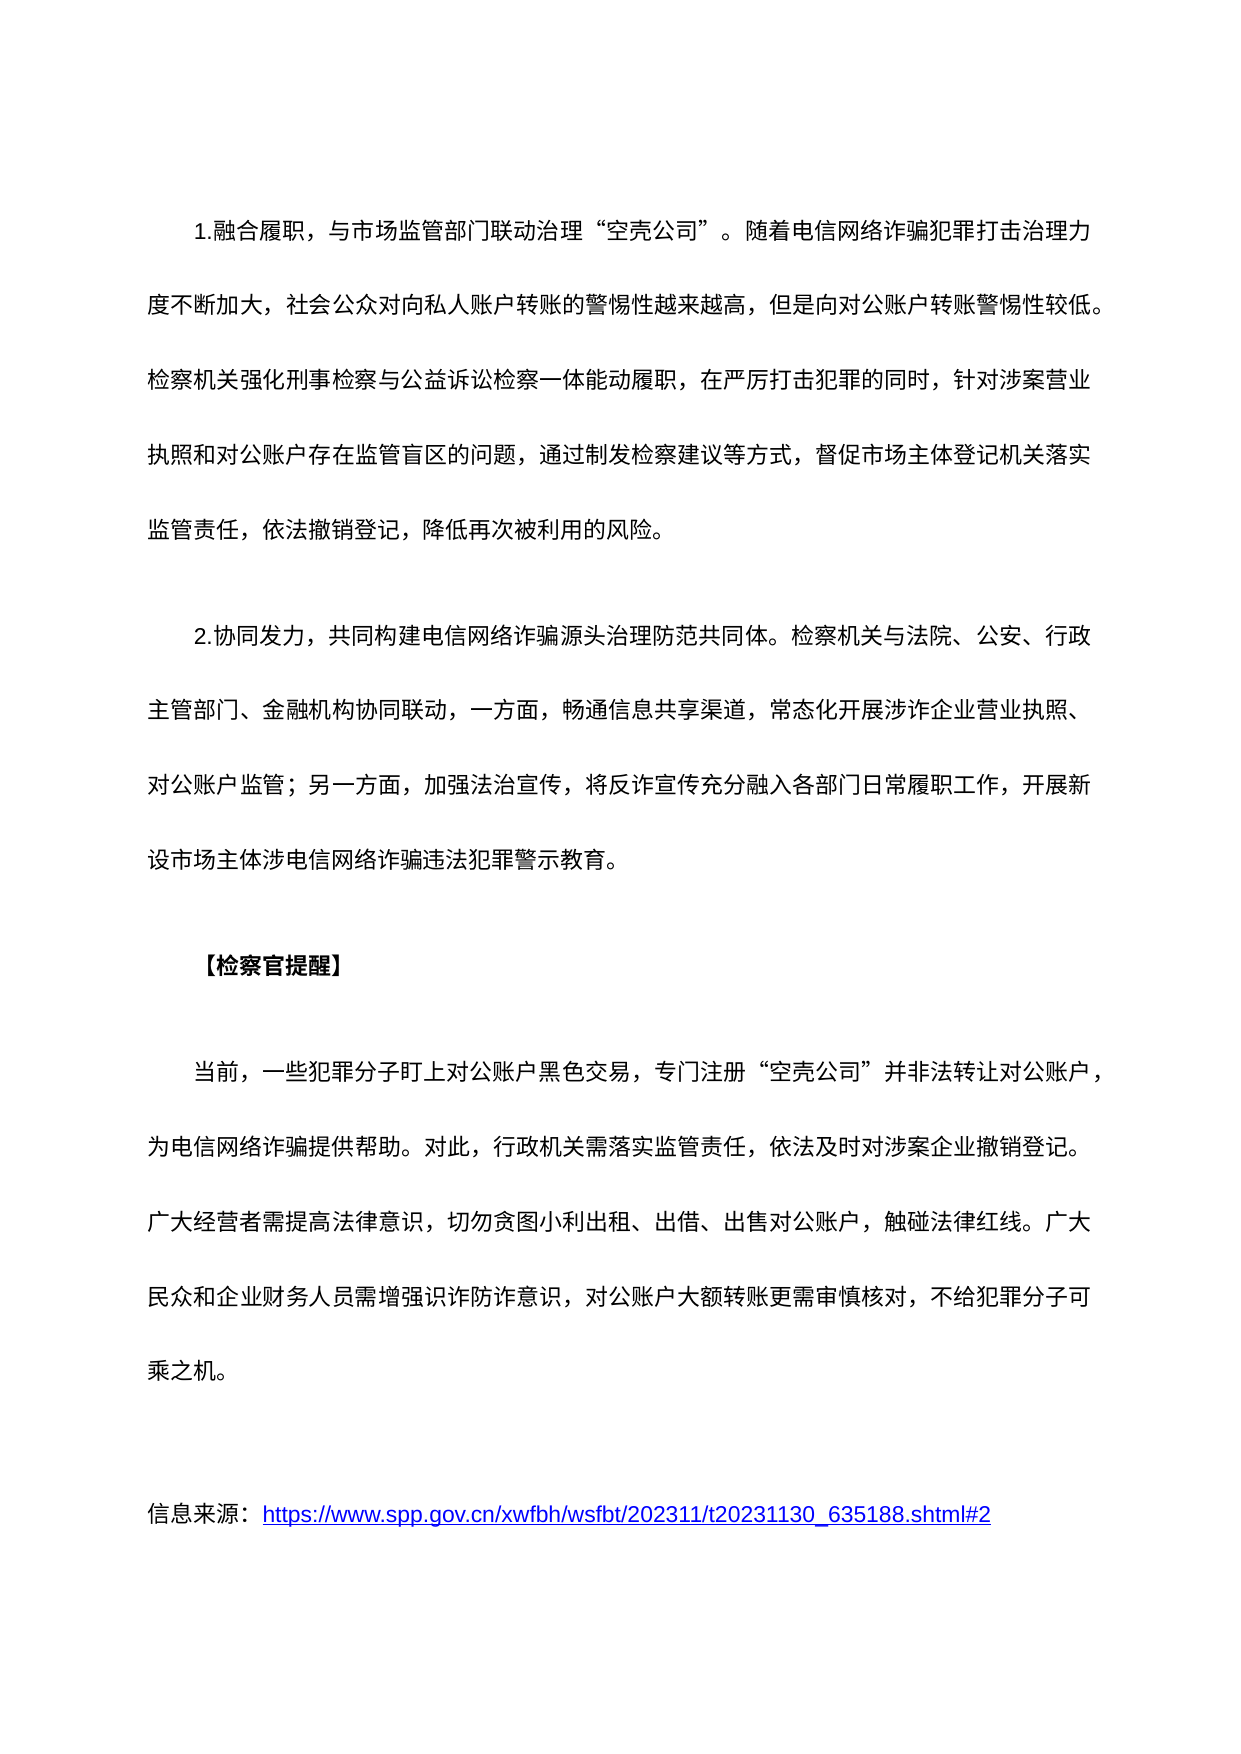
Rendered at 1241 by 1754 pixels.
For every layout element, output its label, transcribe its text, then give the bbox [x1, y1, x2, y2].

text 2.协同发力，共同构建电信网络诈骗源头治理防范共同体。检察机关与法院、公安、行政主管部门、金融机构协同联动，一方面，畅通信息共享渠道，常态化开展涉诈企业营业执照、对公账户监管；另一方面，加强法治宣传，将反诈宣传充分融入各部门日常履职工作，开展新设市场主体涉电信网络诈骗违法犯罪警示教育。 [148, 602, 1092, 891]
text 1.融合履职，与市场监管部门联动治理“空壳公司”。随着电信网络诈骗犯罪打击治理力度不断加大，社会公众对向私人账户转账的警惕性越来越高，但是向对公账户转账警惕性较低。检察机关强化刑事检察与公益诉讼检察一体能动履职，在严厉打击犯罪的同时，针对涉案营业执照和对公账户存在监管盲区的问题，通过制发检察建议等方式，督促市场主体登记机关落实监管责任，依法撤销登记，降低再次被利用的风险。 [148, 197, 1092, 561]
text 信息来源：https://www.spp.gov.cn/xwfbh/wsfbt/202311/t20231130_635188.shtml#2 [148, 1480, 1092, 1545]
text 【检察官提醒】 [148, 932, 1092, 997]
text 当前，一些犯罪分子盯上对公账户黑色交易，专门注册“空壳公司”并非法转让对公账户，为电信网络诈骗提供帮助。对此，行政机关需落实监管责任，依法及时对涉案企业撤销登记。广大经营者需提高法律意识，切勿贪图小利出租、出借、出售对公账户，触碰法律红线。广大民众和企业财务人员需增强识诈防诈意识，对公账户大额转账更需审慎核对，不给犯罪分子可乘之机。 [148, 1038, 1092, 1402]
